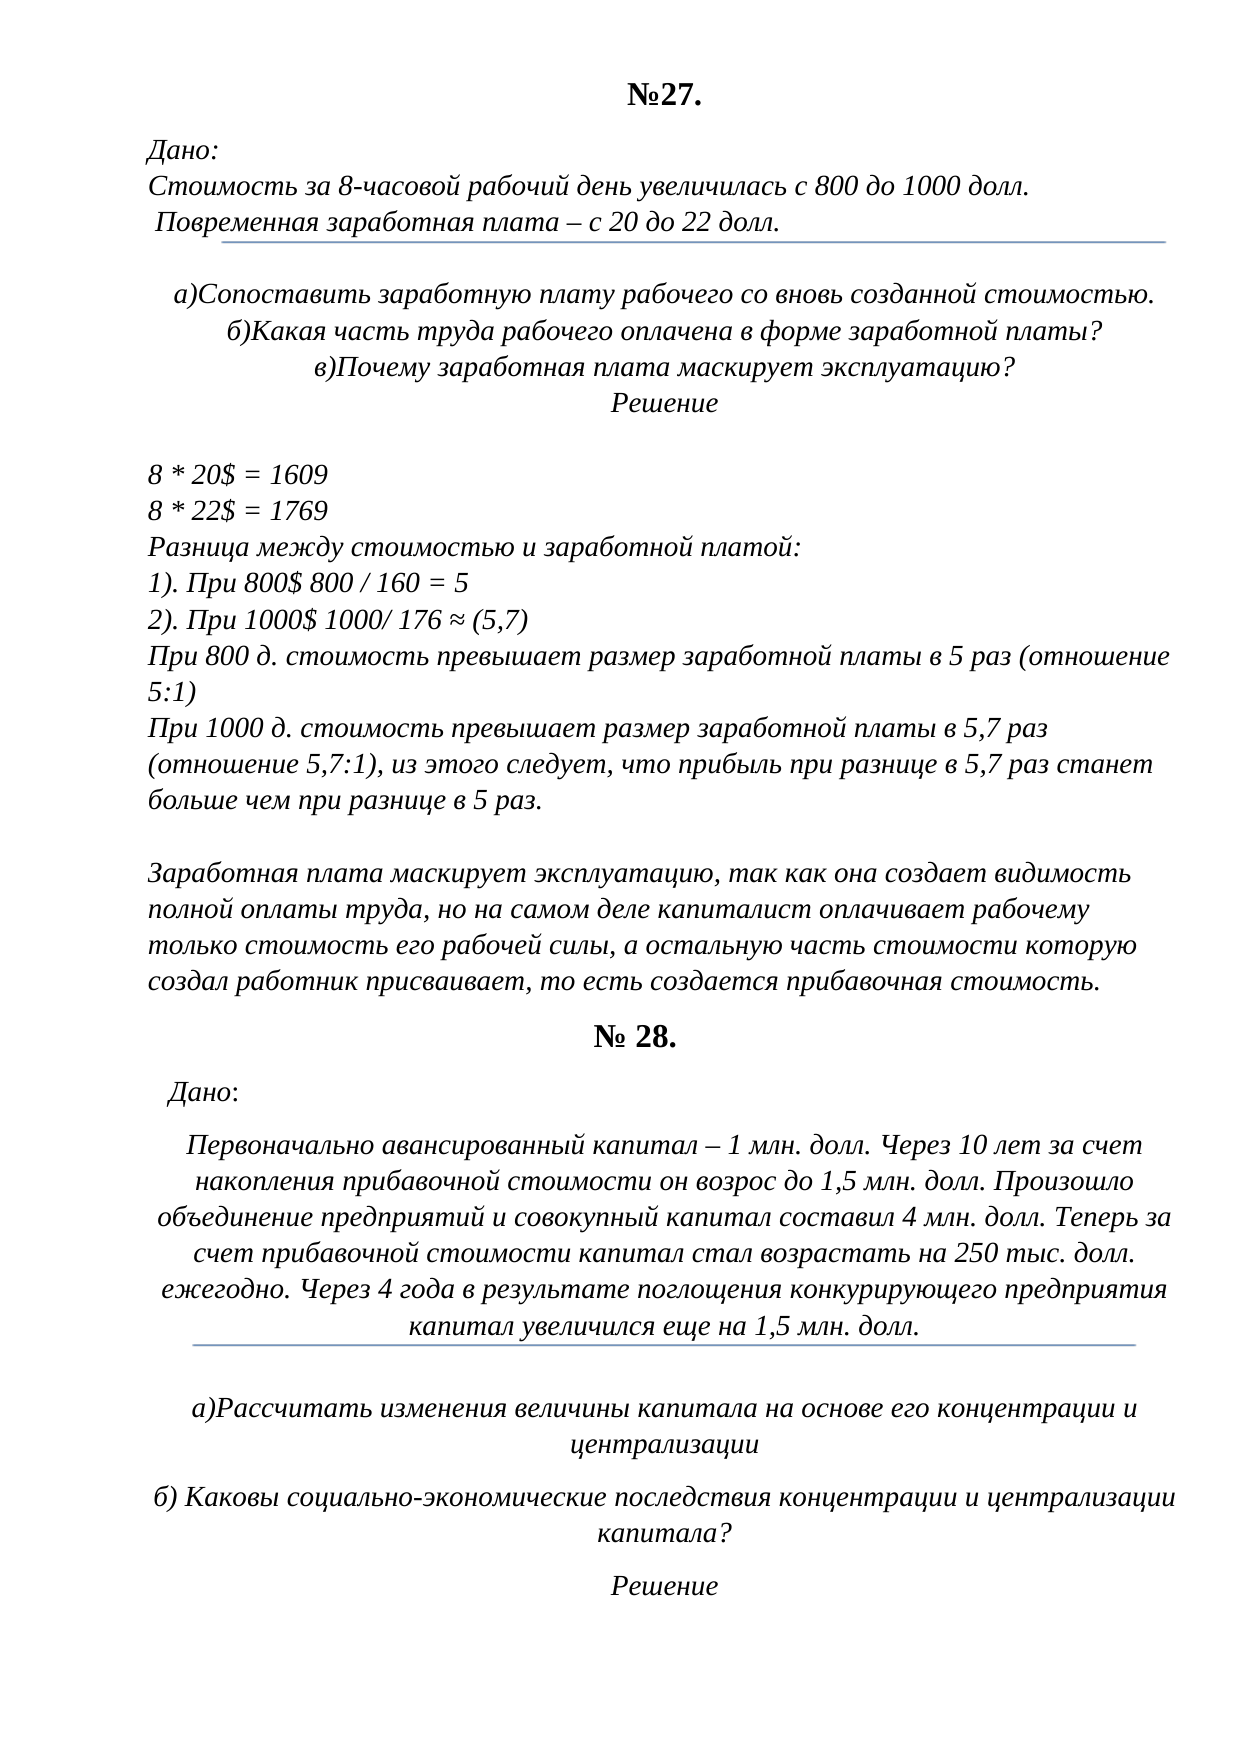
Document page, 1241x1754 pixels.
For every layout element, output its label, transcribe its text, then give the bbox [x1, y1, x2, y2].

text Первоначально авансированный капитал – 1 млн. долл. Через 10 лет за счет накопления прибавочной стоимости он возрос до 1,5 млн. долл. Произошло объединение предприятий и совокупный капитал составил 4 млн. долл. Теперь за счет прибавочной стоимости капитал стал возрастать на 250 тыс. долл. ежегодно. Через 4 года в результате поглощения конкурирующего предприятия капитал увеличился еще на 1,5 млн. долл. [148, 1127, 1181, 1371]
text б)Какая часть труда рабочего оплачена в форме заработной платы? [148, 313, 1181, 346]
picture [220, 240, 1168, 245]
picture [191, 1343, 1138, 1348]
text № 28. [89, 1016, 1181, 1054]
text в)Почему заработная плата маскирует эксплуатацию? [148, 349, 1181, 382]
text При 1000 д. стоимость превышает размер заработной платы в 5,7 раз (отношение 5,7:1), из этого следует, что прибыль при разнице в 5,7 раз станет больше чем при разнице в 5 раз. [148, 710, 1181, 816]
text 8 * 22$ = 1769 [148, 493, 1181, 527]
text Разница между стоимостью и заработной платой: [148, 529, 1181, 563]
text 2). При 1000$ 1000/ 176 ≈ (5,7) [148, 602, 1181, 635]
text №27. [148, 74, 1181, 112]
text а)Рассчитать изменения величины капитала на основе его концентрации и централизации [148, 1390, 1181, 1460]
text Заработная плата маскирует эксплуатацию, так как она создает видимость полной оплаты труда, но на самом деле капиталист оплачивает рабочему только стоимость его рабочей силы, а остальную часть стоимости которую создал работник присваивает, то есть создается прибавочная стоимость. [148, 855, 1181, 997]
text Стоимость за 8-часовой рабочий день увеличилась с 800 до 1000 долл. [148, 168, 1181, 202]
text 8 * 20$ = 1609 [148, 457, 1181, 491]
text 1). При 800$ 800 / 160 = 5 [148, 566, 1181, 599]
text а)Сопоставить заработную плату рабочего со вновь созданной стоимостью. [148, 276, 1181, 310]
text При 800 д. стоимость превышает размер заработной платы в 5 раз (отношение 5:1) [148, 638, 1181, 708]
text Дано: [148, 132, 1181, 165]
text Решение [148, 1568, 1181, 1602]
text Дано: [89, 1074, 1181, 1108]
text Повременная заработная плата – с 20 до 22 долл. [148, 204, 1181, 238]
text б) Каковы социально-экономические последствия концентрации и централизации капитала? [148, 1479, 1181, 1549]
text Решение [148, 385, 1181, 418]
